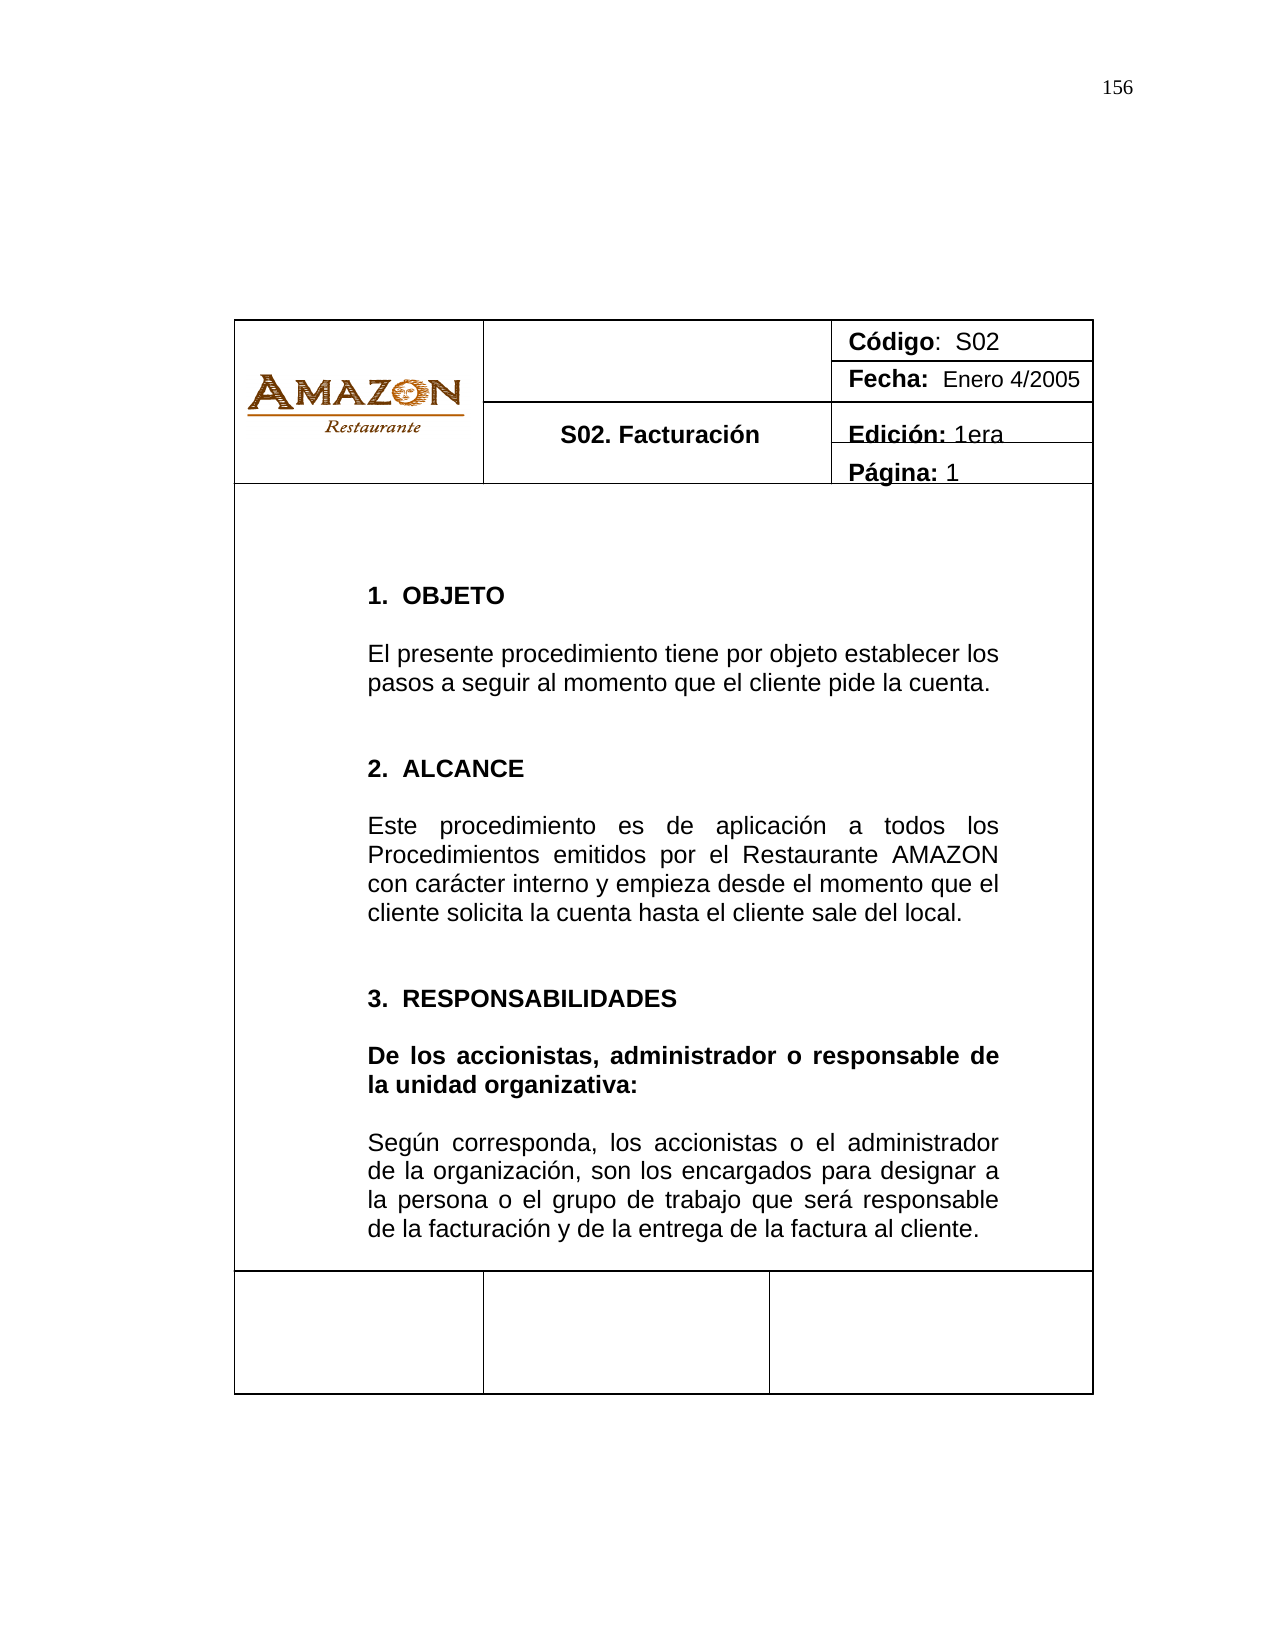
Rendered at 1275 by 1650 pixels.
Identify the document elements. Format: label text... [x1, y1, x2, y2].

text El presente procedimiento tiene por objeto establecer los pasos a seguir al momento que el cliente pide la cuenta. [367, 639, 1000, 696]
text Según corresponda, los accionistas o el administrador de la organización, son los encargados para designar a la persona o el grupo de trabajo que será responsable de la facturación y de la entrega de la factura al cliente. [367, 1127, 1000, 1242]
text 3. RESPONSABILIDADES [367, 984, 1000, 1012]
text Este procedimiento es de aplicación a todos los Procedimientos emitidos por el Restaurante AMAZON con carácter interno y empieza desde el momento que el cliente solicita la cuenta hasta el cliente sale del local. [367, 811, 1000, 926]
text 1. OBJETO [367, 581, 1000, 610]
text De los accionistas, administrador o responsable de la unidad organizativa: [367, 1041, 1000, 1099]
text 2. ALCANCE [367, 754, 1000, 782]
